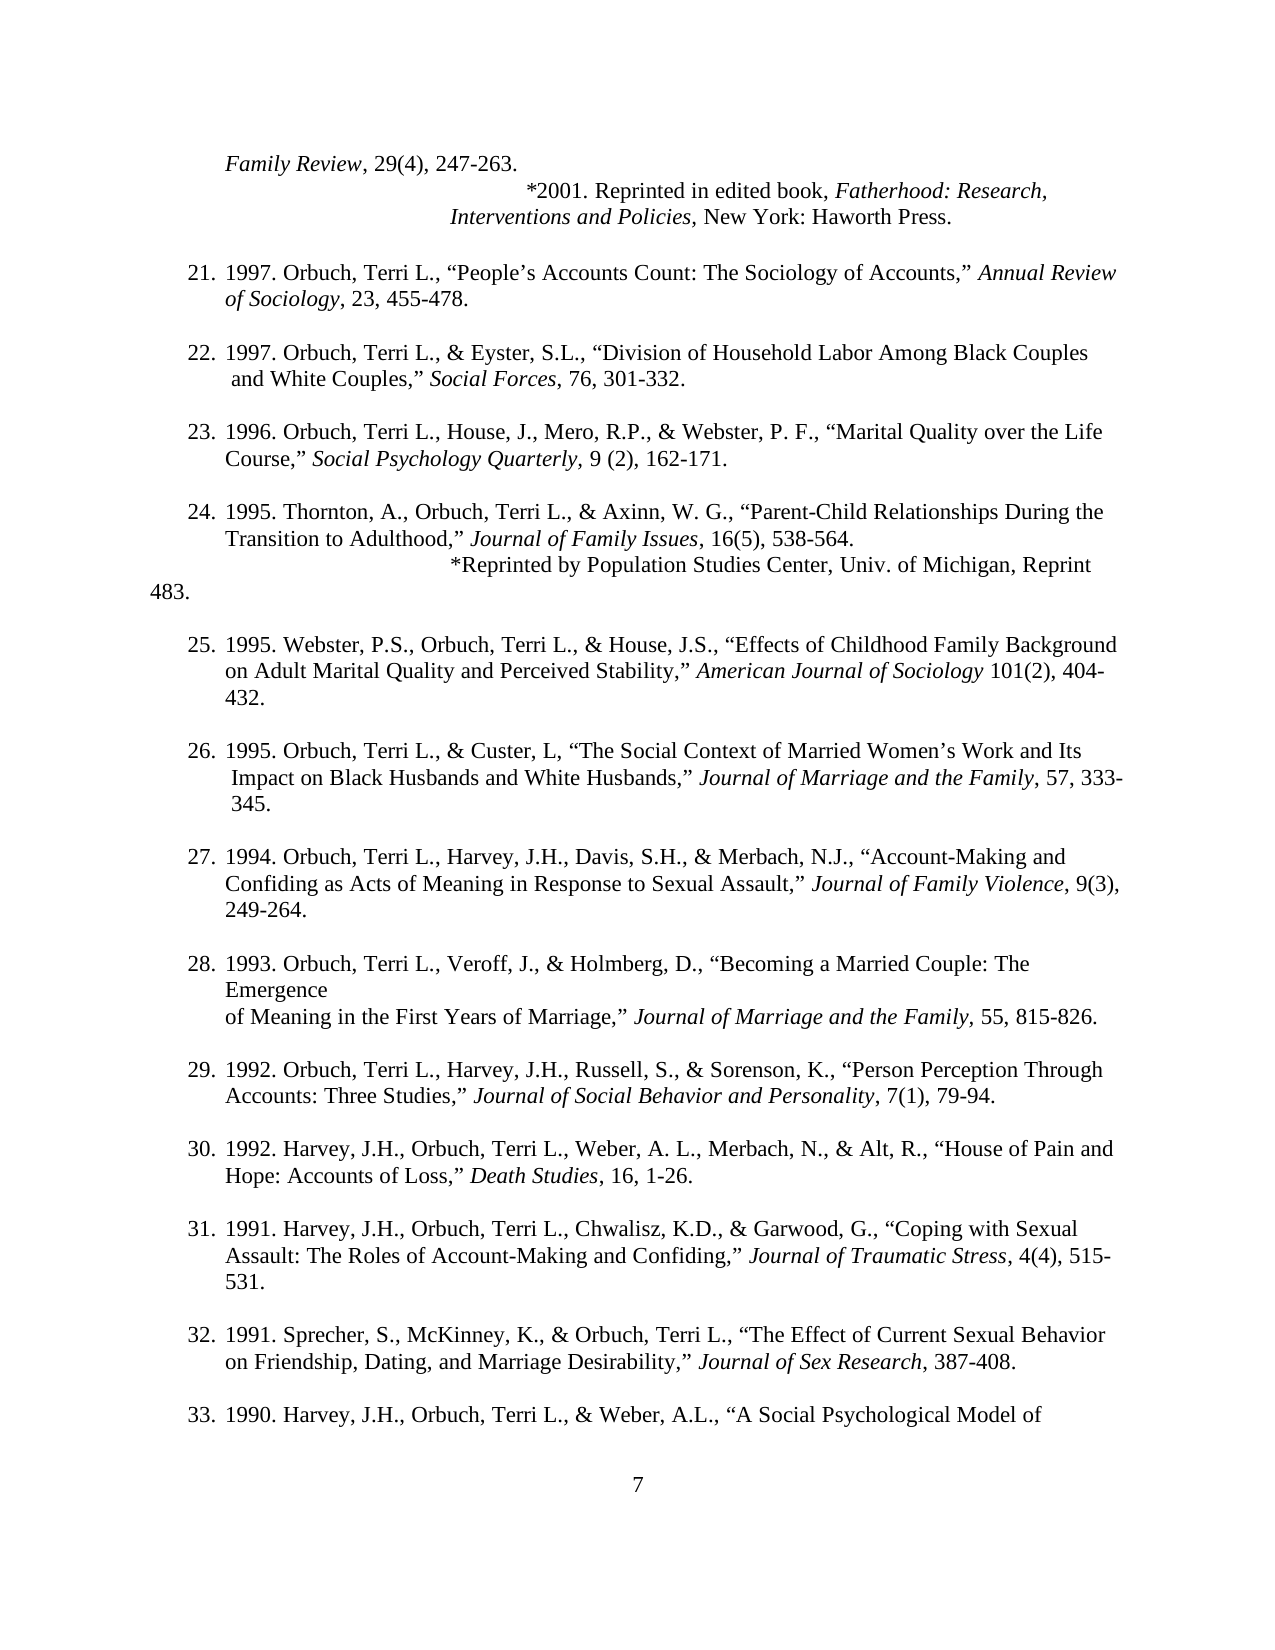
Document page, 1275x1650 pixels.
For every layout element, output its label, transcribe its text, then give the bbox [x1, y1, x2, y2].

text 345. [225, 790, 1125, 817]
text Family Review, 29(4), 247-263. [225, 150, 1125, 177]
text Impact on Black Husbands and White Husbands,” Journal of Marriage and the Family, 57, 333- [225, 763, 1125, 790]
list 1997. Orbuch, Terri L., & Eyster, S.L., “Division of Household Labor Among Black Couples [187, 338, 1125, 365]
list 1995. Orbuch, Terri L., & Custer, L, “The Social Context of Married Women’s Work and Its [187, 737, 1125, 763]
text of Sociology, 23, 455-478. [225, 285, 1125, 312]
list 1991. Sprecher, S., McKinney, K., & Orbuch, Terri L., “The Effect of Current Sexual Behavior [187, 1321, 1125, 1348]
text of Meaning in the First Years of Marriage,” Journal of Marriage and the Family, 55, 815-826. [150, 1002, 1125, 1029]
list 1997. Orbuch, Terri L., “People’s Accounts Count: The Sociology of Accounts,” Annual Review [187, 259, 1125, 285]
list 1993. Orbuch, Terri L., Veroff, J., & Holmberg, D., “Becoming a Married Couple: The Emergence [187, 949, 1125, 1002]
list 1992. Harvey, J.H., Orbuch, Terri L., Weber, A. L., Merbach, N., & Alt, R., “House of Pain and Hope: Accounts of Loss,” Death Studies, 16, 1-26. [187, 1135, 1125, 1188]
list 1992. Orbuch, Terri L., Harvey, J.H., Russell, S., & Sorenson, K., “Person Perception Through [187, 1056, 1125, 1082]
list 1996. Orbuch, Terri L., House, J., Mero, R.P., & Webster, P. F., “Marital Quality over the Life [187, 418, 1125, 445]
text and White Couples,” Social Forces, 76, 301-332. [225, 365, 1125, 392]
text *Reprinted by Population Studies Center, Univ. of Michigan, Reprint 483. [150, 551, 1125, 604]
text Course,” Social Psychology Quarterly, 9 (2), 162-171. [225, 445, 1125, 471]
list 1995. Webster, P.S., Orbuch, Terri L., & House, J.S., “Effects of Childhood Family Background on Adult Marital Quality and Perceived Stability,” American Journal of Sociology 101(2), 404-432. [187, 631, 1125, 710]
text on Friendship, Dating, and Marriage Desirability,” Journal of Sex Research, 387-408. [225, 1348, 1125, 1374]
list 1994. Orbuch, Terri L., Harvey, J.H., Davis, S.H., & Merbach, N.J., “Account-Making and Confiding as Acts of Meaning in Response to Sexual Assault,” Journal of Family Violence, 9(3), 249-264. [187, 843, 1125, 923]
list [187, 1401, 1125, 1427]
list 1991. Harvey, J.H., Orbuch, Terri L., Chwalisz, K.D., & Garwood, G., “Coping with Sexual Assault: The Roles of Account-Making and Confiding,” Journal of Traumatic Stress, 4(4), 515- 531. [187, 1215, 1125, 1295]
text *2001. Reprinted in edited book, Fatherhood: Research, Interventions and Policies, New York: Haworth Press. [300, 177, 1125, 230]
text Transition to Adulthood,” Journal of Family Issues, 16(5), 538-564. [225, 524, 1125, 551]
list 1995. Thornton, A., Orbuch, Terri L., & Axinn, W. G., “Parent-Child Relationships During the [187, 498, 1125, 524]
text Accounts: Three Studies,” Journal of Social Behavior and Personality, 7(1), 79-94. [225, 1082, 1125, 1109]
